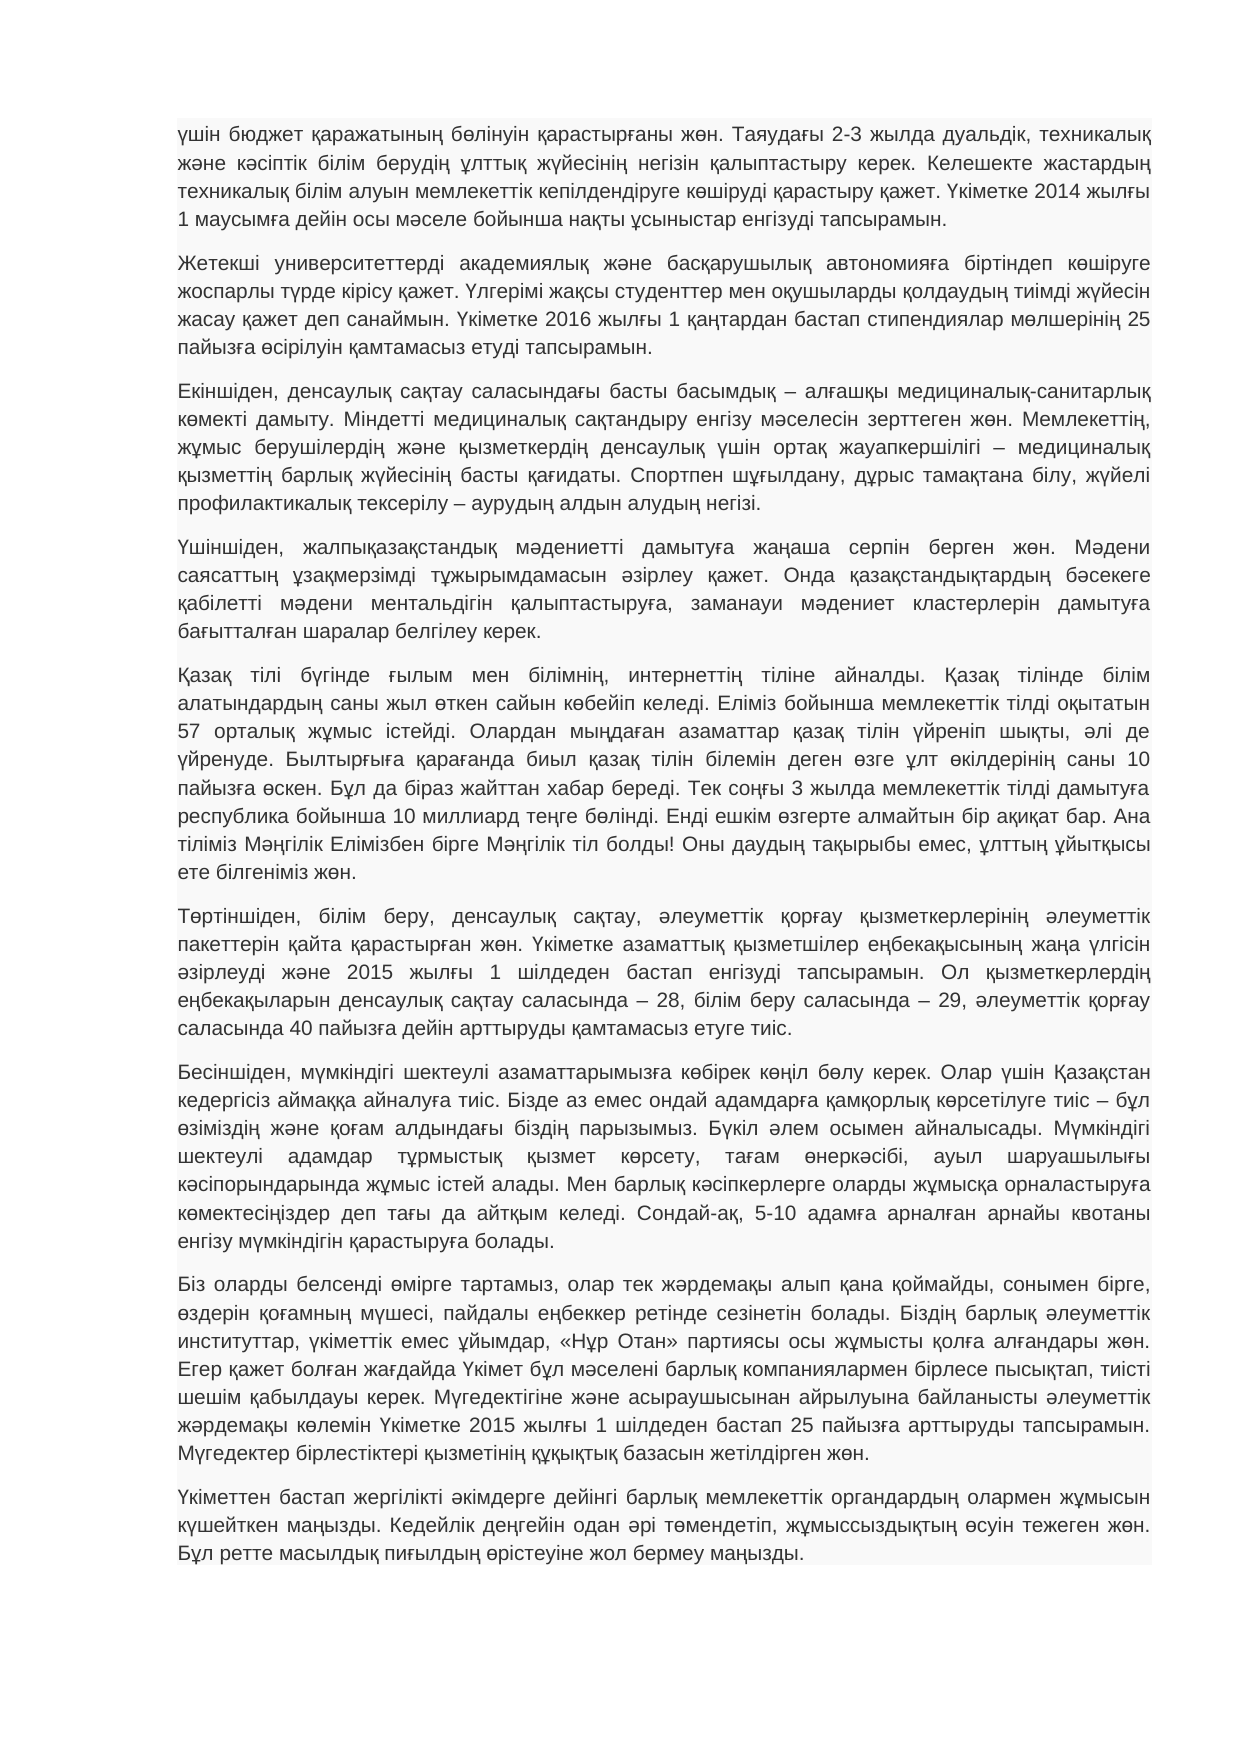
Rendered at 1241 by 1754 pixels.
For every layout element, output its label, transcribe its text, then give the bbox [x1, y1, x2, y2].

text Төртіншіден, білім беру, денсаулық сақтау, әлеуметтік қорғау қызметкерлерінің әлеуметтік пакеттерін қайта қарастырған жөн. Үкіметке азаматтық қызметшілер еңбекақысының жаңа үлгісін әзірлеуді және 2015 жылғы 1 шілдеден бастап енгізуді тапсырамын. Ол қызметкерлердің еңбекақыларын денсаулық сақтау саласында – 28, білім беру саласында – 29, әлеуметтік қорғау саласында 40 пайызға дейін арттыруды қамтамасыз етуге тиіс. [177, 899, 1152, 1040]
text Қазақ тілі бүгінде ғылым мен білімнің, интернеттің тіліне айналды. Қазақ тілінде білім алатындардың саны жыл өткен сайын көбейіп келеді. Еліміз бойынша мемлекеттік тілді оқытатын 57 орталық жұмыс істейді. Олардан мыңдаған азаматтар қазақ тілін үйреніп шықты, әлі де үйренуде. Былтырғыға қарағанда биыл қазақ тілін білемін деген өзге ұлт өкілдерінің саны 10 пайызға өскен. Бұл да біраз жайттан хабар береді. Тек соңғы 3 жылда мемлекеттік тілді дамытуға республика бойынша 10 миллиард теңге бөлінді. Енді ешкім өзгерте алмайтын бір ақиқат бар. Ана тіліміз Мәңгілік Елімізбен бірге Мәңгілік тіл болды! Оны даудың тақырыбы емес, ұлттың ұйытқысы ете білгеніміз жөн. [177, 659, 1152, 884]
text Екіншіден, денсаулық сақтау саласындағы басты басымдық – алғашқы медициналық-санитарлық көмекті дамыту. Міндетті медициналық сақтандыру енгізу мәселесін зерттеген жөн. Мемлекеттің, жұмыс берушілердің және қызметкердің денсаулық үшін ортақ жауапкершілігі – медициналық қызметтің барлық жүйесінің басты қағидаты. Спортпен шұғылдану, дұрыс тамақтана білу, жүйелі профилактикалық тексерілу – аурудың алдын алудың негізі. [177, 374, 1152, 515]
text Үшіншіден, жалпықазақстандық мәдениетті дамытуға жаңаша серпін берген жөн. Мәдени саясаттың ұзақмерзімді тұжырымдамасын әзірлеу қажет. Онда қазақстандықтардың бәсекеге қабілетті мәдени ментальдігін қалыптастыруға, заманауи мәдениет кластерлерін дамытуға бағытталған шаралар белгілеу керек. [177, 531, 1152, 643]
text Бесіншіден, мүмкіндігі шектеулі азаматтарымызға көбірек көңіл бөлу керек. Олар үшін Қазақстан кедергісіз аймаққа айналуға тиіс. Бізде аз емес ондай адамдарға қамқорлық көрсетілуге тиіс – бұл өзіміздің және қоғам алдындағы біздің парызымыз. Бүкіл әлем осымен айналысады. Мүмкіндігі шектеулі адамдар тұрмыстық қызмет көрсету, тағам өнеркәсібі, ауыл шаруашылығы кәсіпорындарында жұмыс істей алады. Мен барлық кәсіпкерлерге оларды жұмысқа орналастыруға көмектесіңіздер деп тағы да айтқым келеді. Сондай-ақ, 5-10 адамға арналған арнайы квотаны енгізу мүмкіндігін қарастыруға болады. [177, 1056, 1152, 1252]
text Үкіметтен бастап жергілікті әкімдерге дейінгі барлық мемлекеттік органдардың олармен жұмысын күшейткен маңызды. Кедейлік деңгейін одан әрі төмендетіп, жұмыссыздықтың өсуін тежеген жөн. Бұл ретте масылдық пиғылдың өрістеуіне жол бермеу маңызды. [177, 1481, 1152, 1565]
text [177, 118, 1152, 231]
text Жетекші университеттерді академиялық және басқарушылық автономияға біртіндеп көшіруге жоспарлы түрде кірісу қажет. Үлгерімі жақсы студенттер мен оқушыларды қолдаудың тиімді жүйесін жасау қажет деп санаймын. Үкіметке 2016 жылғы 1 қаңтардан бастап стипендиялар мөлшерінің 25 пайызға өсірілуін қамтамасыз етуді тапсырамын. [177, 246, 1152, 359]
text Біз оларды белсенді өмірге тартамыз, олар тек жәрдемақы алып қана қоймайды, сонымен бірге, өздерін қоғамның мүшесі, пайдалы еңбеккер ретінде сезінетін болады. Біздің барлық әлеуметтік институттар, үкіметтік емес ұйымдар, «Нұр Отан» партиясы осы жұмысты қолға алғандары жөн. Егер қажет болған жағдайда Үкімет бұл мәселені барлық компаниялармен бірлесе пысықтап, тиісті шешім қабылдауы керек. Мүгедектігіне және асыраушысынан айрылуына байланысты әлеуметтік жәрдемақы көлемін Үкіметке 2015 жылғы 1 шілдеден бастап 25 пайызға арттыруды тапсырамын. Мүгедектер бірлестіктері қызметінің құқықтық базасын жетілдірген жөн. [177, 1268, 1152, 1465]
